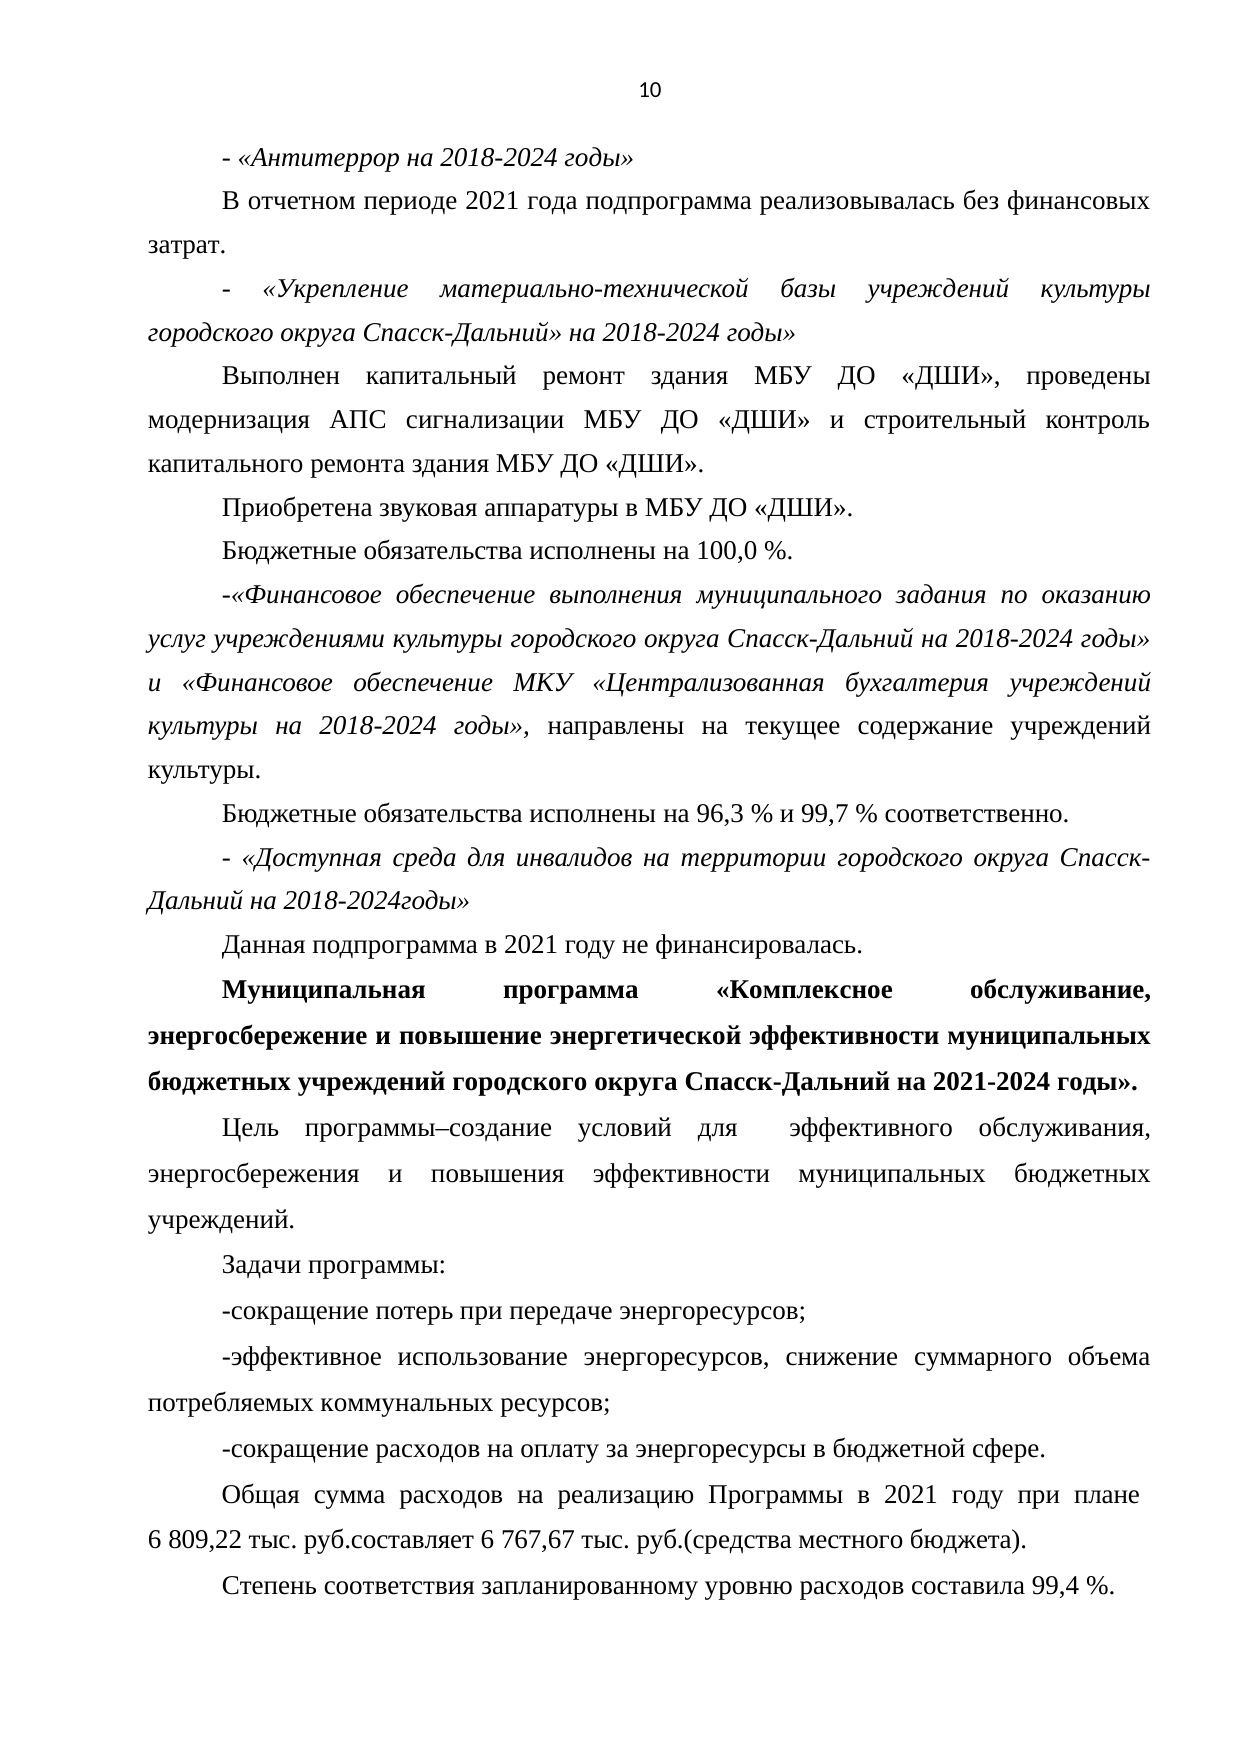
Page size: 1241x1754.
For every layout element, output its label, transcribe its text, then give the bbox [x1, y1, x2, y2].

text Бюджетные обязательства исполнены на 96,3 % и 99,7 % соответственно. [148, 787, 1152, 831]
text -«Финансовое обеспечение выполнения муниципального задания по оказанию услуг учреждениями культуры городского округа Спасск-Дальний на 2018-2024 годы» и «Финансовое обеспечение МКУ «Централизованная бухгалтерия учреждений культуры на 2018-2024 годы», направлены на текущее содержание учреждений культуры. [148, 568, 1152, 787]
text Цель программы–создание условий для эффективного обслуживания, энергосбережения и повышения эффективности муниципальных бюджетных учреждений. [148, 1100, 1152, 1237]
text Степень соответствия запланированному уровню расходов составила 99,4 %. [148, 1558, 1152, 1604]
text -сокращение потерь при передаче энергоресурсов; [148, 1283, 1152, 1329]
text -эффективное использование энергоресурсов, снижение суммарного объема потребляемых коммунальных ресурсов; [148, 1329, 1152, 1421]
text - «Антитеррор на 2018-2024 годы» [148, 131, 1152, 175]
text В отчетном периоде 2021 года подпрограмма реализовывалась без финансовых затрат. [148, 175, 1152, 262]
text Муниципальная программа «Комплексное обслуживание, энергосбережение и повышение энергетической эффективности муниципальных бюджетных учреждений городского округа Спасск-Дальний на 2021-2024 годы». [148, 962, 1152, 1100]
text Общая сумма расходов на реализацию Программы в 2021 году при плане 6 809,22 тыс. руб.составляет 6 767,67 тыс. руб.(средства местного бюджета). [148, 1466, 1141, 1558]
text - «Укрепление материально-технической базы учреждений культуры городского округа Спасск-Дальний» на 2018-2024 годы» [148, 262, 1152, 350]
text Бюджетные обязательства исполнены на 100,0 %. [148, 525, 1152, 568]
text Выполнен капитальный ремонт здания МБУ ДО «ДШИ», проведены модернизация АПС сигнализации МБУ ДО «ДШИ» и строительный контроль капитального ремонта здания МБУ ДО «ДШИ». [148, 350, 1152, 481]
text Приобретена звуковая аппаратуры в МБУ ДО «ДШИ». [148, 481, 1152, 525]
text Задачи программы: [148, 1237, 1152, 1283]
text - «Доступная среда для инвалидов на территории городского округа Спасск-Дальний на 2018-2024годы» [148, 831, 1152, 918]
text -сокращение расходов на оплату за энергоресурсы в бюджетной сфере. [148, 1421, 1152, 1466]
text Данная подпрограмма в 2021 году не финансировалась. [148, 918, 1152, 962]
